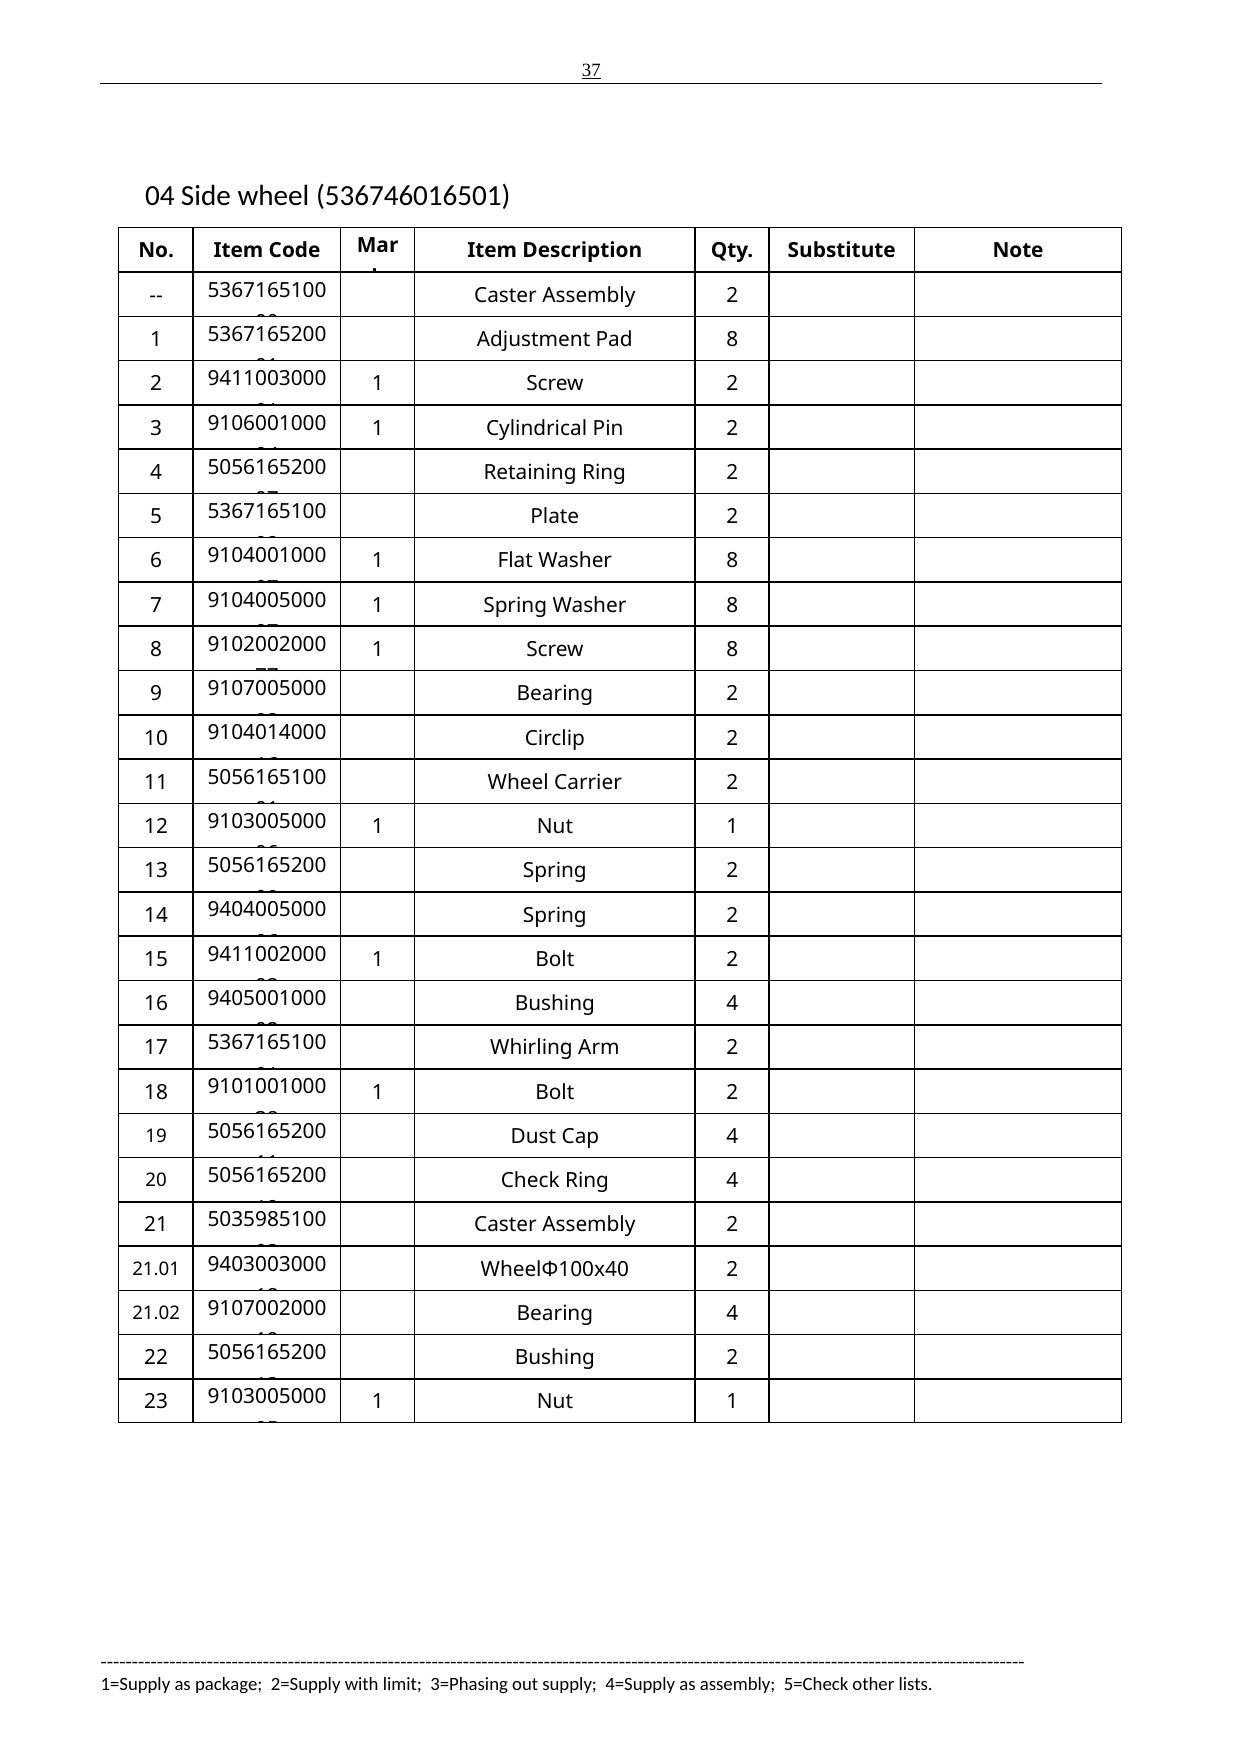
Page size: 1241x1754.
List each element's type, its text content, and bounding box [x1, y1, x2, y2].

table_cell [915, 1070, 1121, 1112]
table_cell 505616520000 [194, 848, 340, 891]
table_cell 1 [341, 627, 414, 670]
table_cell [915, 1291, 1121, 1334]
table_cell [770, 671, 914, 714]
table_cell Retaining Ring [415, 450, 694, 493]
table_cell [770, 1291, 914, 1334]
table_cell 505616520007 [194, 450, 340, 493]
table_cell Bolt [415, 937, 694, 979]
table_cell Spring [415, 893, 694, 935]
table_header Item Description [415, 228, 694, 271]
table_cell 1 [696, 804, 768, 847]
table_cell [915, 317, 1121, 360]
table_cell [341, 760, 414, 802]
table_cell 6 [119, 538, 192, 581]
table_cell [915, 937, 1121, 979]
table_header Item Code [194, 228, 340, 271]
table_cell 910401400016 [194, 716, 340, 758]
table_cell 18 [119, 1070, 192, 1112]
table_cell [770, 1026, 914, 1068]
table_cell [770, 760, 914, 802]
table_cell 2 [696, 848, 768, 891]
table_cell 4 [119, 450, 192, 493]
table_cell 21 [119, 1203, 192, 1245]
table_cell [341, 494, 414, 537]
table_cell Whirling Arm [415, 1026, 694, 1068]
table_cell 2 [696, 1335, 768, 1378]
table_cell Nut [415, 804, 694, 847]
table_cell 21.01 [119, 1247, 192, 1289]
table_cell [770, 804, 914, 847]
table_cell 536716510000 [194, 273, 340, 316]
table_cell [341, 1335, 414, 1378]
table_cell [770, 583, 914, 625]
table_cell 2 [696, 937, 768, 979]
table_cell 1 [341, 361, 414, 404]
table_cell 2 [696, 450, 768, 493]
table_cell [915, 1380, 1121, 1422]
table_cell [915, 804, 1121, 847]
table_cell [341, 848, 414, 891]
table_cell [770, 361, 914, 404]
table_cell [770, 1380, 914, 1422]
table_cell 12 [119, 804, 192, 847]
table_cell [770, 494, 914, 537]
table_cell 2 [696, 273, 768, 316]
table_cell 910400500007 [194, 583, 340, 625]
table_cell [770, 937, 914, 979]
table_cell [915, 716, 1121, 758]
table_cell Screw [415, 361, 694, 404]
table_cell [770, 1114, 914, 1157]
table_header Qty. [696, 228, 768, 271]
table_cell 4 [696, 1114, 768, 1157]
table_cell [915, 406, 1121, 448]
table_cell Caster Assembly [415, 1203, 694, 1245]
table_cell 4 [696, 1158, 768, 1201]
table_cell [915, 893, 1121, 935]
table_cell 2 [696, 1247, 768, 1289]
table_cell 910400100007 [194, 538, 340, 581]
table_cell 8 [119, 627, 192, 670]
table_cell 2 [696, 671, 768, 714]
table_cell 2 [696, 1070, 768, 1112]
table_header Note [915, 228, 1121, 271]
table_cell [915, 1158, 1121, 1201]
table_cell 910200200077 [194, 627, 340, 670]
table_cell 8 [696, 317, 768, 360]
table_cell [915, 273, 1121, 316]
table_cell 1 [341, 1070, 414, 1112]
table_cell 910300500005 [194, 1380, 340, 1422]
table_cell Wheel Carrier [415, 760, 694, 802]
table_cell Spring [415, 848, 694, 891]
table_cell 1 [696, 1380, 768, 1422]
table_cell Bolt [415, 1070, 694, 1112]
table_cell WheelΦ100x40 [415, 1247, 694, 1289]
table_cell 2 [696, 716, 768, 758]
table_cell [915, 1335, 1121, 1378]
table_cell [770, 1203, 914, 1245]
table_cell 21.02 [119, 1291, 192, 1334]
table_cell Flat Washer [415, 538, 694, 581]
table_cell 2 [696, 760, 768, 802]
table_cell 7 [119, 583, 192, 625]
table_cell 536716510002 [194, 494, 340, 537]
table_cell [341, 273, 414, 316]
table_cell 10 [119, 716, 192, 758]
table_cell [770, 1070, 914, 1112]
table_cell 14 [119, 893, 192, 935]
table_cell -- [119, 273, 192, 316]
table_cell 17 [119, 1026, 192, 1068]
table_cell 505616520012 [194, 1158, 340, 1201]
table_cell 910100100038 [194, 1070, 340, 1112]
table_cell 505616520011 [194, 1114, 340, 1157]
table_header Substitute [770, 228, 914, 271]
table_cell [770, 1335, 914, 1378]
table_cell Spring Washer [415, 583, 694, 625]
table_cell 1 [341, 538, 414, 581]
table_cell Bushing [415, 981, 694, 1024]
table_cell Nut [415, 1380, 694, 1422]
table_cell 16 [119, 981, 192, 1024]
table_cell 505616520013 [194, 1335, 340, 1378]
table_cell [770, 538, 914, 581]
table_cell 1 [119, 317, 192, 360]
table_cell 2 [696, 1026, 768, 1068]
table_cell 15 [119, 937, 192, 979]
table_cell 8 [696, 583, 768, 625]
table_cell [915, 538, 1121, 581]
table_cell [341, 317, 414, 360]
table_cell 2 [696, 893, 768, 935]
table_cell [770, 273, 914, 316]
table_cell [770, 848, 914, 891]
table_cell 910300500006 [194, 804, 340, 847]
table_cell Check Ring [415, 1158, 694, 1201]
table_cell 8 [696, 538, 768, 581]
table_cell Adjustment Pad [415, 317, 694, 360]
table_cell [341, 981, 414, 1024]
table_cell 23 [119, 1380, 192, 1422]
table_cell Bushing [415, 1335, 694, 1378]
table_cell [915, 848, 1121, 891]
table_cell [770, 450, 914, 493]
table_cell 536716520001 [194, 317, 340, 360]
table_cell 19 [119, 1114, 192, 1157]
text 04 Side wheel (536746016501) [100, 162, 1140, 227]
table_cell 1 [341, 1380, 414, 1422]
table_cell [915, 450, 1121, 493]
table_cell Cylindrical Pin [415, 406, 694, 448]
table_cell 3 [119, 406, 192, 448]
table_cell [915, 1203, 1121, 1245]
table_cell [770, 317, 914, 360]
table_header Mark [341, 228, 414, 271]
table_cell 910700200019 [194, 1291, 340, 1334]
table_cell 1 [341, 804, 414, 847]
table_cell 505616510001 [194, 760, 340, 802]
table_cell 8 [696, 627, 768, 670]
table_cell Screw [415, 627, 694, 670]
table_cell [341, 1114, 414, 1157]
table_cell Bearing [415, 1291, 694, 1334]
table_cell [915, 671, 1121, 714]
table_cell 2 [696, 1203, 768, 1245]
table_cell [341, 1203, 414, 1245]
table_cell 1 [341, 937, 414, 979]
table_cell 941100300001 [194, 361, 340, 404]
table_cell Caster Assembly [415, 273, 694, 316]
table_cell [770, 893, 914, 935]
table_cell 536716510001 [194, 1026, 340, 1068]
table_cell 910700500002 [194, 671, 340, 714]
table_cell [915, 981, 1121, 1024]
table_cell 11 [119, 760, 192, 802]
table_cell [915, 494, 1121, 537]
table_cell 940500100002 [194, 981, 340, 1024]
table_cell 910600100004 [194, 406, 340, 448]
table_cell [341, 1158, 414, 1201]
table_header No. [119, 228, 192, 271]
table_cell Plate [415, 494, 694, 537]
table_cell [341, 1026, 414, 1068]
table_cell [341, 671, 414, 714]
table_cell [770, 1158, 914, 1201]
table_cell 940400500006 [194, 893, 340, 935]
table_cell [770, 406, 914, 448]
table_cell 1 [341, 406, 414, 448]
table_cell [915, 1026, 1121, 1068]
table_cell Bearing [415, 671, 694, 714]
table_cell [915, 361, 1121, 404]
table_cell Dust Cap [415, 1114, 694, 1157]
table_cell [770, 627, 914, 670]
table_cell 503598510003 [194, 1203, 340, 1245]
table_cell [341, 450, 414, 493]
table_cell Circlip [415, 716, 694, 758]
table_cell 2 [696, 406, 768, 448]
table_cell [770, 1247, 914, 1289]
table_cell 1 [341, 583, 414, 625]
table_cell 940300300018 [194, 1247, 340, 1289]
table_cell 5 [119, 494, 192, 537]
table_cell [915, 1114, 1121, 1157]
table_cell [341, 716, 414, 758]
table_cell [770, 981, 914, 1024]
table_cell [915, 760, 1121, 802]
table_cell [341, 893, 414, 935]
table_cell 4 [696, 981, 768, 1024]
table_cell 4 [696, 1291, 768, 1334]
table_cell 13 [119, 848, 192, 891]
table_cell [915, 1247, 1121, 1289]
table_cell 9 [119, 671, 192, 714]
table_cell [915, 583, 1121, 625]
table_cell 20 [119, 1158, 192, 1201]
table_cell [915, 627, 1121, 670]
table_cell 2 [696, 361, 768, 404]
table_cell 22 [119, 1335, 192, 1378]
table_cell 2 [119, 361, 192, 404]
table_cell [341, 1247, 414, 1289]
table_cell 941100200002 [194, 937, 340, 979]
table_cell [341, 1291, 414, 1334]
table_cell [770, 716, 914, 758]
table_cell 2 [696, 494, 768, 537]
